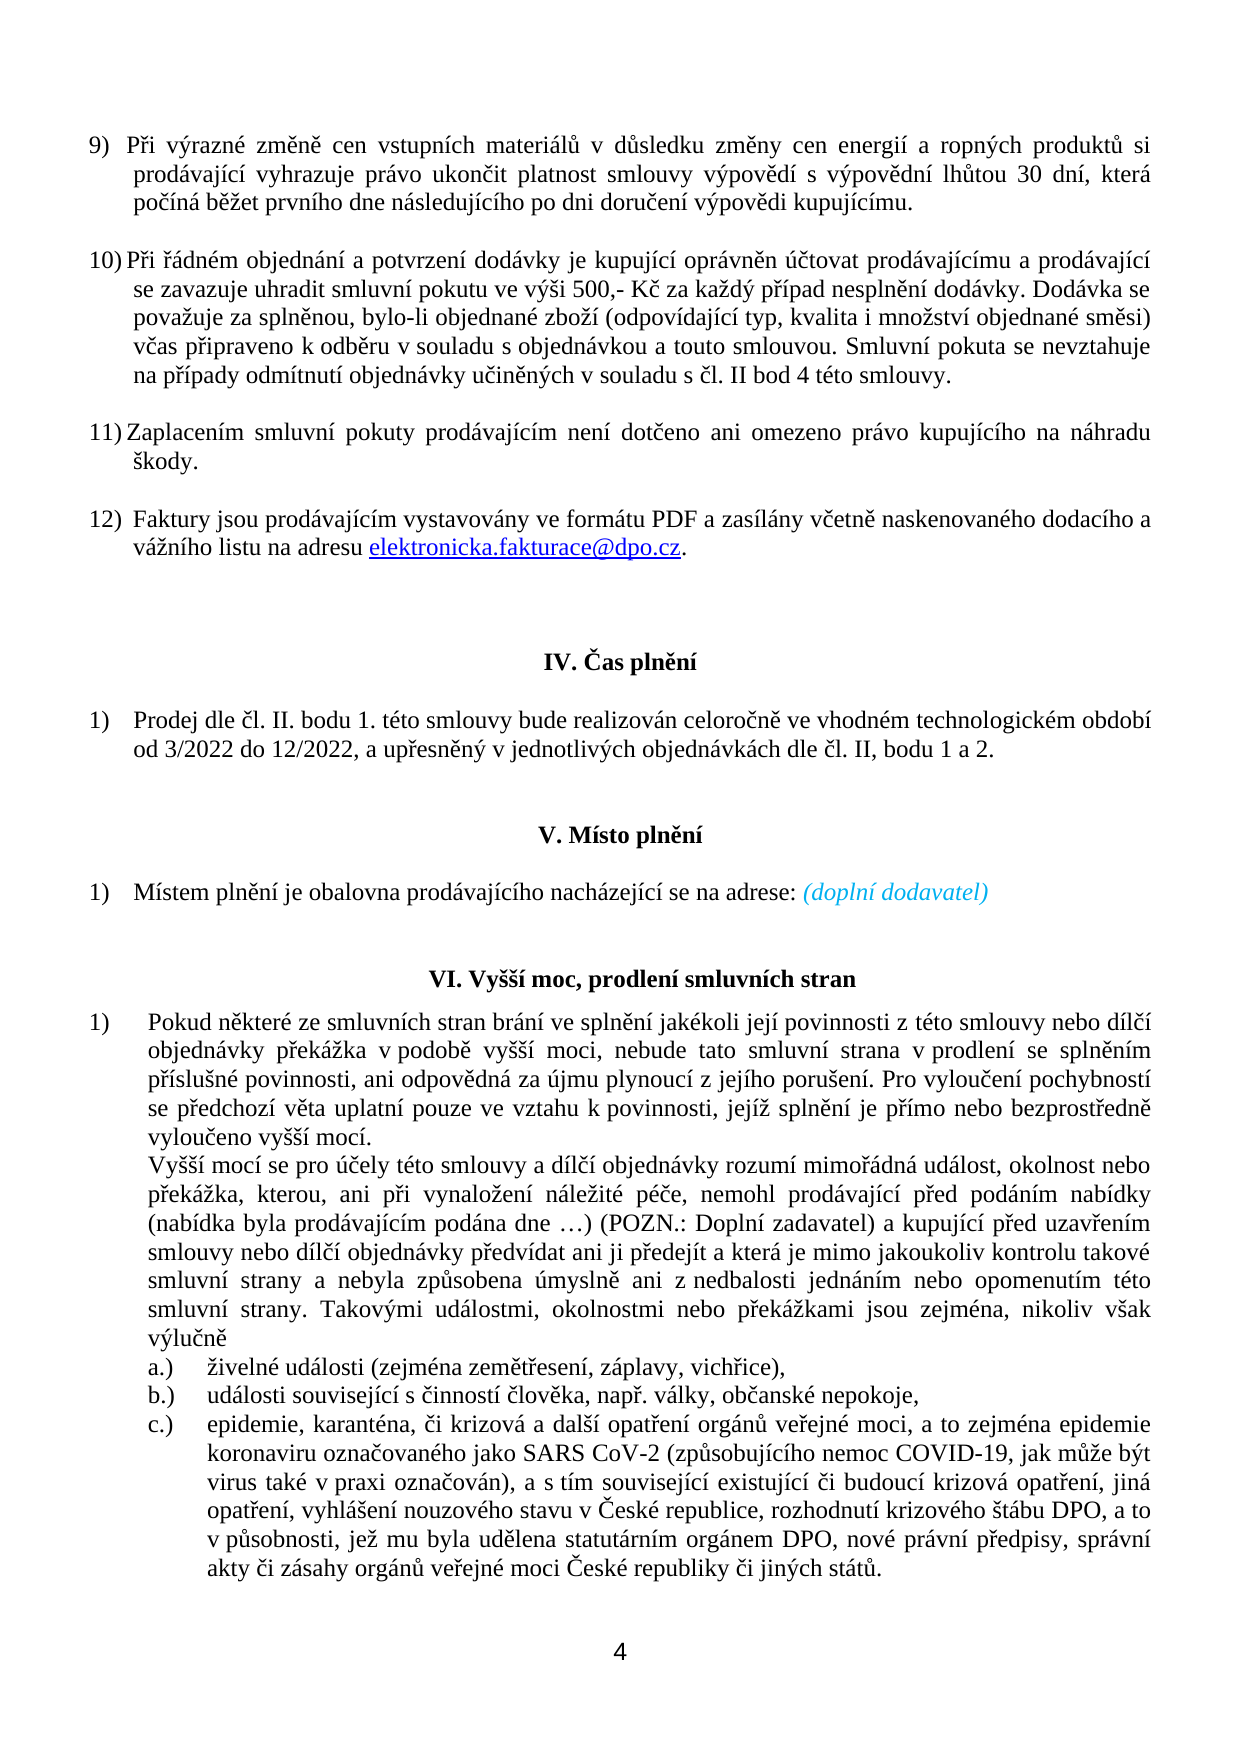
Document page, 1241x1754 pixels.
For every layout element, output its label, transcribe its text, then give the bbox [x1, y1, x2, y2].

list Faktury jsou prodávajícím vystavovány ve formátu PDF a zasílány včetně naskenovaného dodacího a vážního listu na adresu elektronicka.fakturace@dpo.cz. [89, 504, 1152, 561]
list Místem plnění je obalovna prodávajícího nacházející se na adrese: (doplní dodavatel) [89, 877, 1152, 906]
list Při řádném objednání a potvrzení dodávky je kupující oprávněn účtovat prodávajícímu a prodávající se zavazuje uhradit smluvní pokutu ve výši 500,- Kč za každý případ nesplnění dodávky. Dodávka se považuje za splněnou, bylo-li objednané zboží (odpovídající typ, kvalita i množství objednané směsi) včas připraveno k odběru v souladu s objednávkou a touto smlouvou. Smluvní pokuta se nevztahuje na případy odmítnutí objednávky učiněných v souladu s čl. II bod 4 této smlouvy. [89, 245, 1152, 389]
text V. Místo plnění [89, 820, 1152, 849]
list Vyšší mocí se pro účely této smlouvy a dílčí objednávky rozumí mimořádná událost, okolnost nebo překážka, kterou, ani při vynaložení náležité péče, nemohl prodávající před podáním nabídky (nabídka byla prodávajícím podána dne …) (POZN.: Doplní zadavatel) a kupující před uzavřením smlouvy nebo dílčí objednávky předvídat ani ji předejít a která je mimo jakoukoliv kontrolu takové smluvní strany a nebyla způsobena úmyslně ani z nedbalosti jednáním nebo opomenutím této smluvní strany. Takovými událostmi, okolnostmi nebo překážkami jsou zejména, nikoliv však výlučně [148, 1151, 1152, 1352]
text VI. Vyšší moc, prodlení smluvních stran [133, 964, 1152, 992]
list živelné události (zejména zemětřesení, záplavy, vichřice), [148, 1352, 1152, 1381]
list Při výrazné změně cen vstupních materiálů v důsledku změny cen energií a ropných produktů si prodávající vyhrazuje právo ukončit platnost smlouvy výpovědí s výpovědní lhůtou 30 dní, která počíná běžet prvního dne následujícího po dni doručení výpovědi kupujícímu. [89, 130, 1152, 216]
list Pokud některé ze smluvních stran brání ve splnění jakékoli její povinnosti z této smlouvy nebo dílčí objednávky překážka v podobě vyšší moci, nebude tato smluvní strana v prodlení se splněním příslušné povinnosti, ani odpovědná za újmu plynoucí z jejího porušení. Pro vyloučení pochybností se předchozí věta uplatní pouze ve vztahu k povinnosti, jejíž splnění je přímo nebo bezprostředně vyloučeno vyšší mocí. [89, 1007, 1152, 1151]
list události související s činností člověka, např. války, občanské nepokoje, [148, 1381, 1152, 1409]
list Zaplacením smluvní pokuty prodávajícím není dotčeno ani omezeno právo kupujícího na náhradu škody. [89, 417, 1152, 475]
text IV. Čas plnění [89, 647, 1152, 676]
list Prodej dle čl. II. bodu 1. této smlouvy bude realizován celoročně ve vhodném technologickém období od 3/2022 do 12/2022, a upřesněný v jednotlivých objednávkách dle čl. II, bodu 1 a 2. [89, 705, 1152, 762]
list epidemie, karanténa, či krizová a další opatření orgánů veřejné moci, a to zejména epidemie koronaviru označovaného jako SARS CoV-2 (způsobujícího nemoc COVID-19, jak může být virus také v praxi označován), a s tím související existující či budoucí krizová opatření, jiná opatření, vyhlášení nouzového stavu v České republice, rozhodnutí krizového štábu DPO, a to v působnosti, jež mu byla udělena statutárním orgánem DPO, nové právní předpisy, správní akty či zásahy orgánů veřejné moci České republiky či jiných států. [148, 1409, 1152, 1582]
